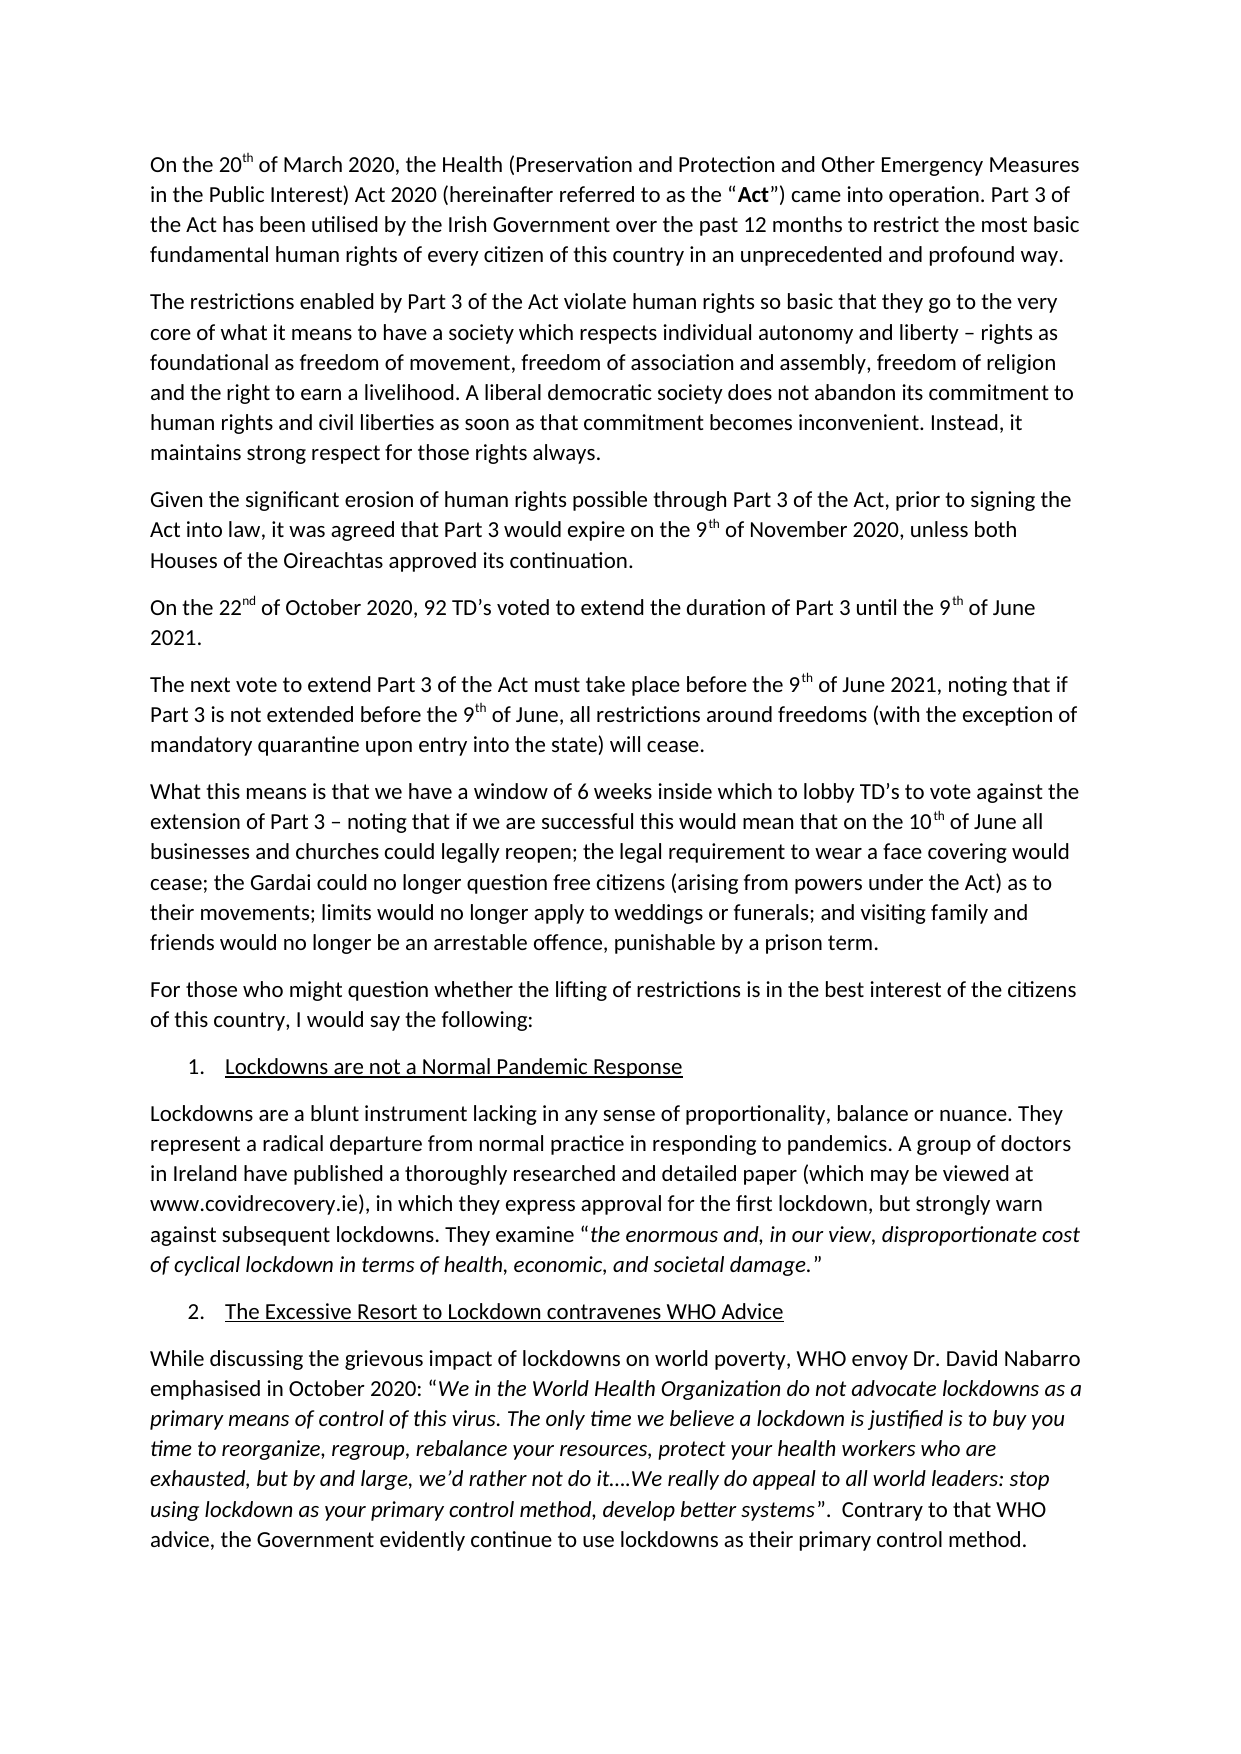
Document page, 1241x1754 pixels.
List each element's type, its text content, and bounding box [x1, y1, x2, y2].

text What this means is that we have a window of 6 weeks inside which to lobby TD’s to vote against the extension of Part 3 – noting that if we are successful this would mean that on the 10th of June all businesses and churches could legally reopen; the legal requirement to wear a face covering would cease; the Gardai could no longer question free citizens (arising from powers under the Act) as to their movements; limits would no longer apply to weddings or funerals; and visiting family and friends would no longer be an arrestable offence, punishable by a prison term. [150, 777, 1090, 956]
text While discussing the grievous impact of lockdowns on world poverty, WHO envoy Dr. David Nabarro emphasised in October 2020: “We in the World Health Organization do not advocate lockdowns as a primary means of control of this virus. The only time we believe a lockdown is justified is to buy you time to reorganize, regroup, rebalance your resources, protect your health workers who are exhausted, but by and large, we’d rather not do it….We really do appeal to all world leaders: stop using lockdown as your primary control method, develop better systems”. Contrary to that WHO advice, the Government evidently continue to use lockdowns as their primary control method. [150, 1344, 1090, 1553]
text For those who might question whether the lifting of restrictions is in the best interest of the citizens of this country, I would say the following: [150, 975, 1090, 1033]
text Lockdowns are a blunt instrument lacking in any sense of proportionality, balance or nuance. They represent a radical departure from normal practice in responding to pandemics. A group of doctors in Ireland have published a thoroughly researched and detailed paper (which may be viewed at www.covidrecovery.ie), in which they express approval for the first lockdown, but strongly warn against subsequent lockdowns. They examine “the enormous and, in our view, disproportionate cost of cyclical lockdown in terms of health, economic, and societal damage.” [150, 1099, 1090, 1278]
text The next vote to extend Part 3 of the Act must take place before the 9th of June 2021, noting that if Part 3 is not extended before the 9th of June, all restrictions around freedoms (with the exception of mandatory quarantine upon entry into the state) will cease. [150, 670, 1090, 758]
text On the 20th of March 2020, the Health (Preservation and Protection and Other Emergency Measures in the Public Interest) Act 2020 (hereinafter referred to as the “Act”) came into operation. Part 3 of the Act has been utilised by the Irish Government over the past 12 months to restrict the most basic fundamental human rights of every citizen of this country in an unprecedented and profound way. [150, 150, 1090, 269]
text On the 22nd of October 2020, 92 TD’s voted to extend the duration of Part 3 until the 9th of June 2021. [150, 593, 1090, 651]
list Lockdowns are not a Normal Pandemic Response [187, 1052, 1090, 1080]
text The restrictions enabled by Part 3 of the Act violate human rights so basic that they go to the very core of what it means to have a society which respects individual autonomy and liberty – rights as foundational as freedom of movement, freedom of association and assembly, freedom of religion and the right to earn a livelihood. A liberal democratic society does not abandon its commitment to human rights and civil liberties as soon as that commitment becomes inconvenient. Instead, it maintains strong respect for those rights always. [150, 287, 1090, 467]
list The Excessive Resort to Lockdown contravenes WHO Advice [187, 1297, 1090, 1325]
text Given the significant erosion of human rights possible through Part 3 of the Act, prior to signing the Act into law, it was agreed that Part 3 would expire on the 9th of November 2020, unless both Houses of the Oireachtas approved its continuation. [150, 485, 1090, 574]
